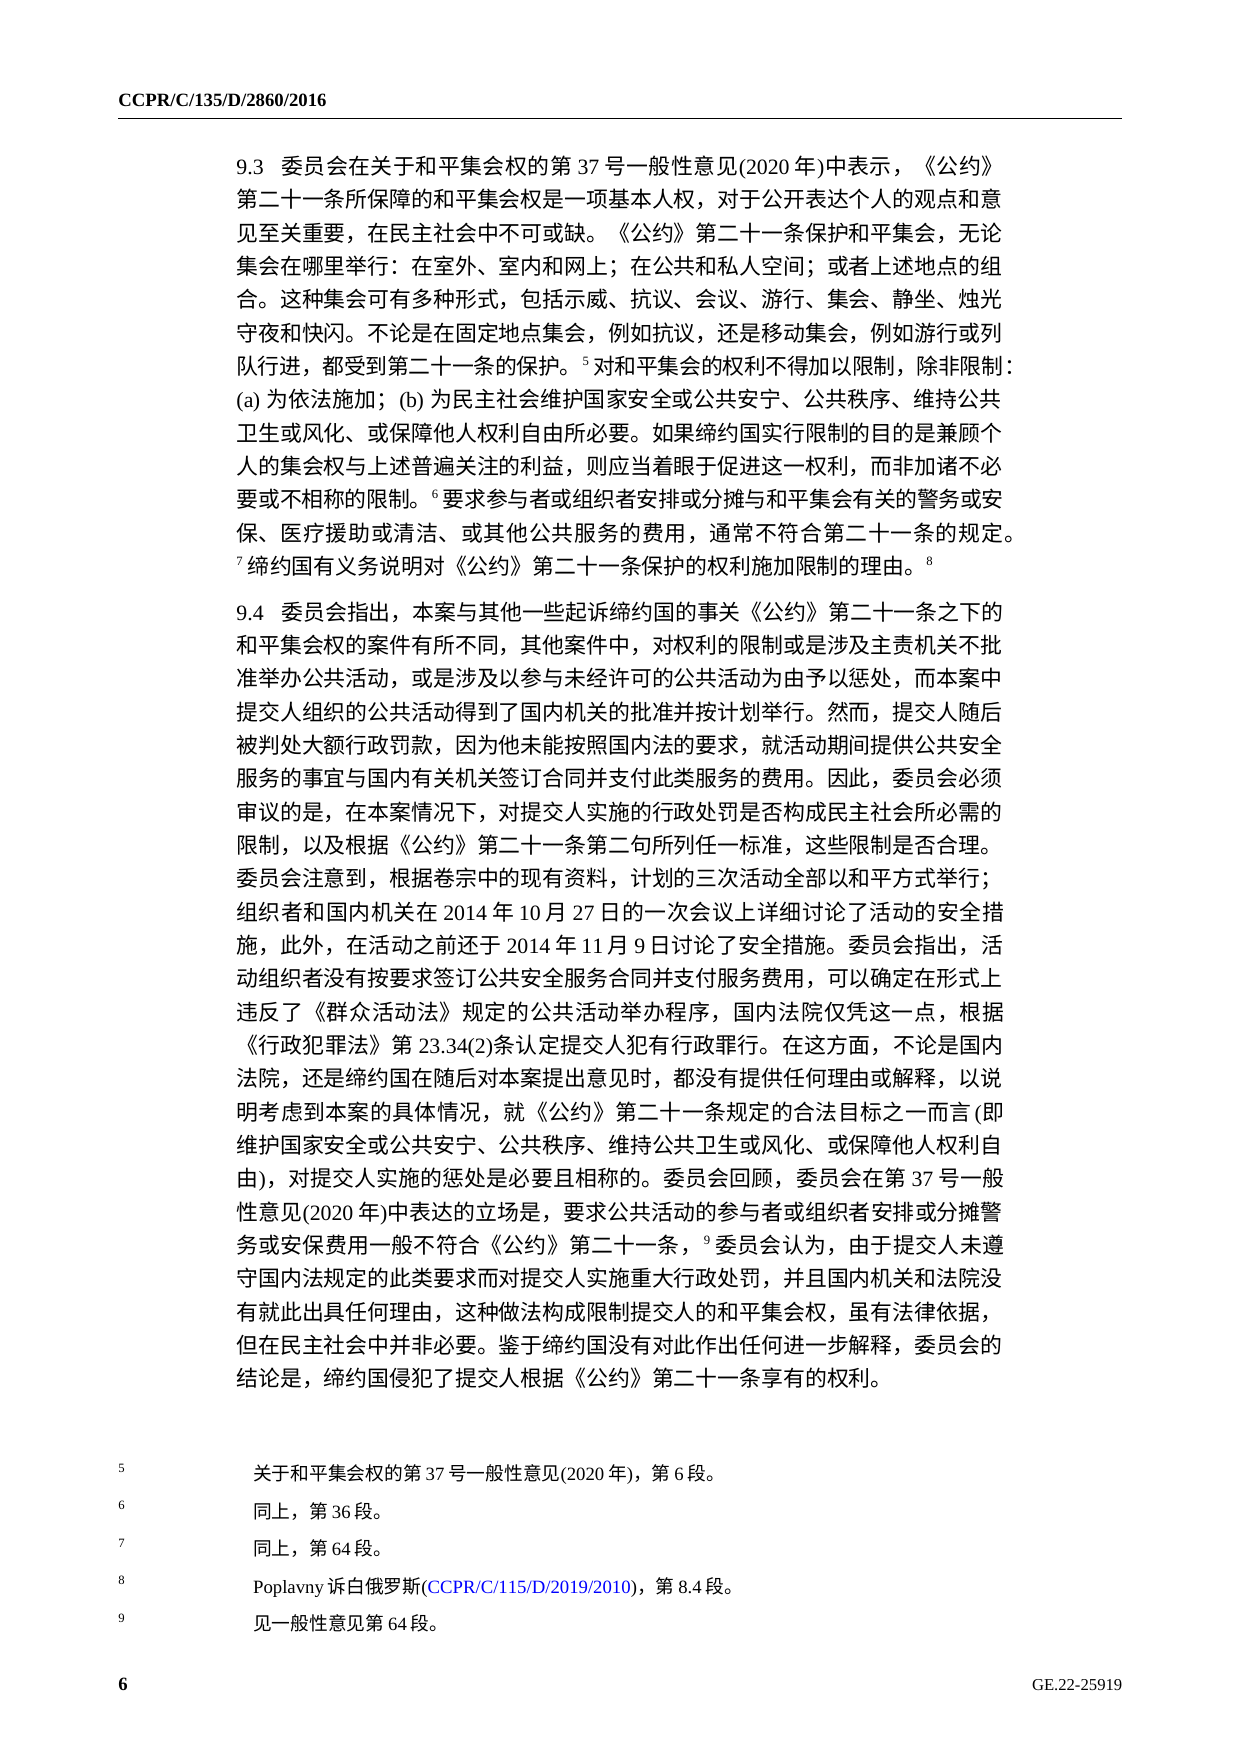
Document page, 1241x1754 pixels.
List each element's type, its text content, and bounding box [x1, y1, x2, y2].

text 9.4 委员会指出，本案与其他一些起诉缔约国的事关《公约》第二十一条之下的和平集会权的案件有所不同，其他案件中，对权利的限制或是涉及主责机关不批准举办公共活动，或是涉及以参与未经许可的公共活动为由予以惩处，而本案中，提交人组织的公共活动得到了国内机关的批准并按计划举行。然而，提交人随后被判处大额行政罚款，因为他未能按照国内法的要求，就活动期间提供公共安全服务的事宜与国内有关机关签订合同并支付此类服务的费用。因此，委员会必须审议的是，在本案情况下，对提交人实施的行政处罚是否构成民主社会所必需的限制，以及根据《公约》第二十一条第二句所列任一标准，这些限制是否合理。委员会注意到，根据卷宗中的现有资料，计划的三次活动全部以和平方式举行；组织者和国内机关在2014年10月27日的一次会议上详细讨论了活动的安全措施，此外，在活动之前还于2014年11月9日讨论了安全措施。委员会指出，活动组织者没有按要求签订公共安全服务合同并支付服务费用，可以确定在形式上违反了《群众活动法》规定的公共活动举办程序，国内法院仅凭这一点，根据《行政犯罪法》第23.34(2)条认定提交人犯有行政罪行。在这方面，不论是国内法院，还是缔约国在随后对本案提出意见时，都没有提供任何理由或解释，以说明考虑到本案的具体情况，就《公约》第二十一条规定的合法目标之一而言(即维护国家安全或公共安宁、公共秩序、维持公共卫生或风化、或保障他人权利自由)，对提交人实施的惩处是必要且相称的。委员会回顾，委员会在第37号一般性意见(2020年)中表达的立场是，要求公共活动的参与者或组织者安排或分摊警务或安保费用一般不符合《公约》第二十一条， 委员会认为，由于提交人未遵守国内法规定的此类要求而对提交人实施重大行政处罚，并且国内机关和法院没有就此出具任何理由，这种做法构成限制提交人的和平集会权，虽有法律依据，但在民主社会中并非必要。鉴于缔约国没有对此作出任何进一步解释，委员会的结论是，缔约国侵犯了提交人根据《公约》第二十一条享有的权利。 [236, 593, 1004, 1393]
text 9.3 委员会在关于和平集会权的第37号一般性意见(2020年)中表示，《公约》第二十一条所保障的和平集会权是一项基本人权，对于公开表达个人的观点和意见至关重要，在民主社会中不可或缺。《公约》第二十一条保护和平集会，无论集会在哪里举行：在室外、室内和网上；在公共和私人空间；或者上述地点的组合。这种集会可有多种形式，包括示威、抗议、会议、游行、集会、静坐、烛光守夜和快闪。不论是在固定地点集会，例如抗议，还是移动集会，例如游行或列队行进，都受到第二十一条的保护。 对和平集会的权利不得加以限制，除非限制：(a) 为依法施加；(b) 为民主社会维护国家安全或公共安宁、公共秩序、维持公共卫生或风化、或保障他人权利自由所必要。如果缔约国实行限制的目的是兼顾个人的集会权与上述普遍关注的利益，则应当着眼于促进这一权利，而非加诸不必要或不相称的限制。 要求参与者或组织者安排或分摊与和平集会有关的警务或安保、医疗援助或清洁、或其他公共服务的费用，通常不符合第二十一条的规定。 缔约国有义务说明对《公约》第二十一条保护的权利施加限制的理由。 [236, 148, 1004, 581]
